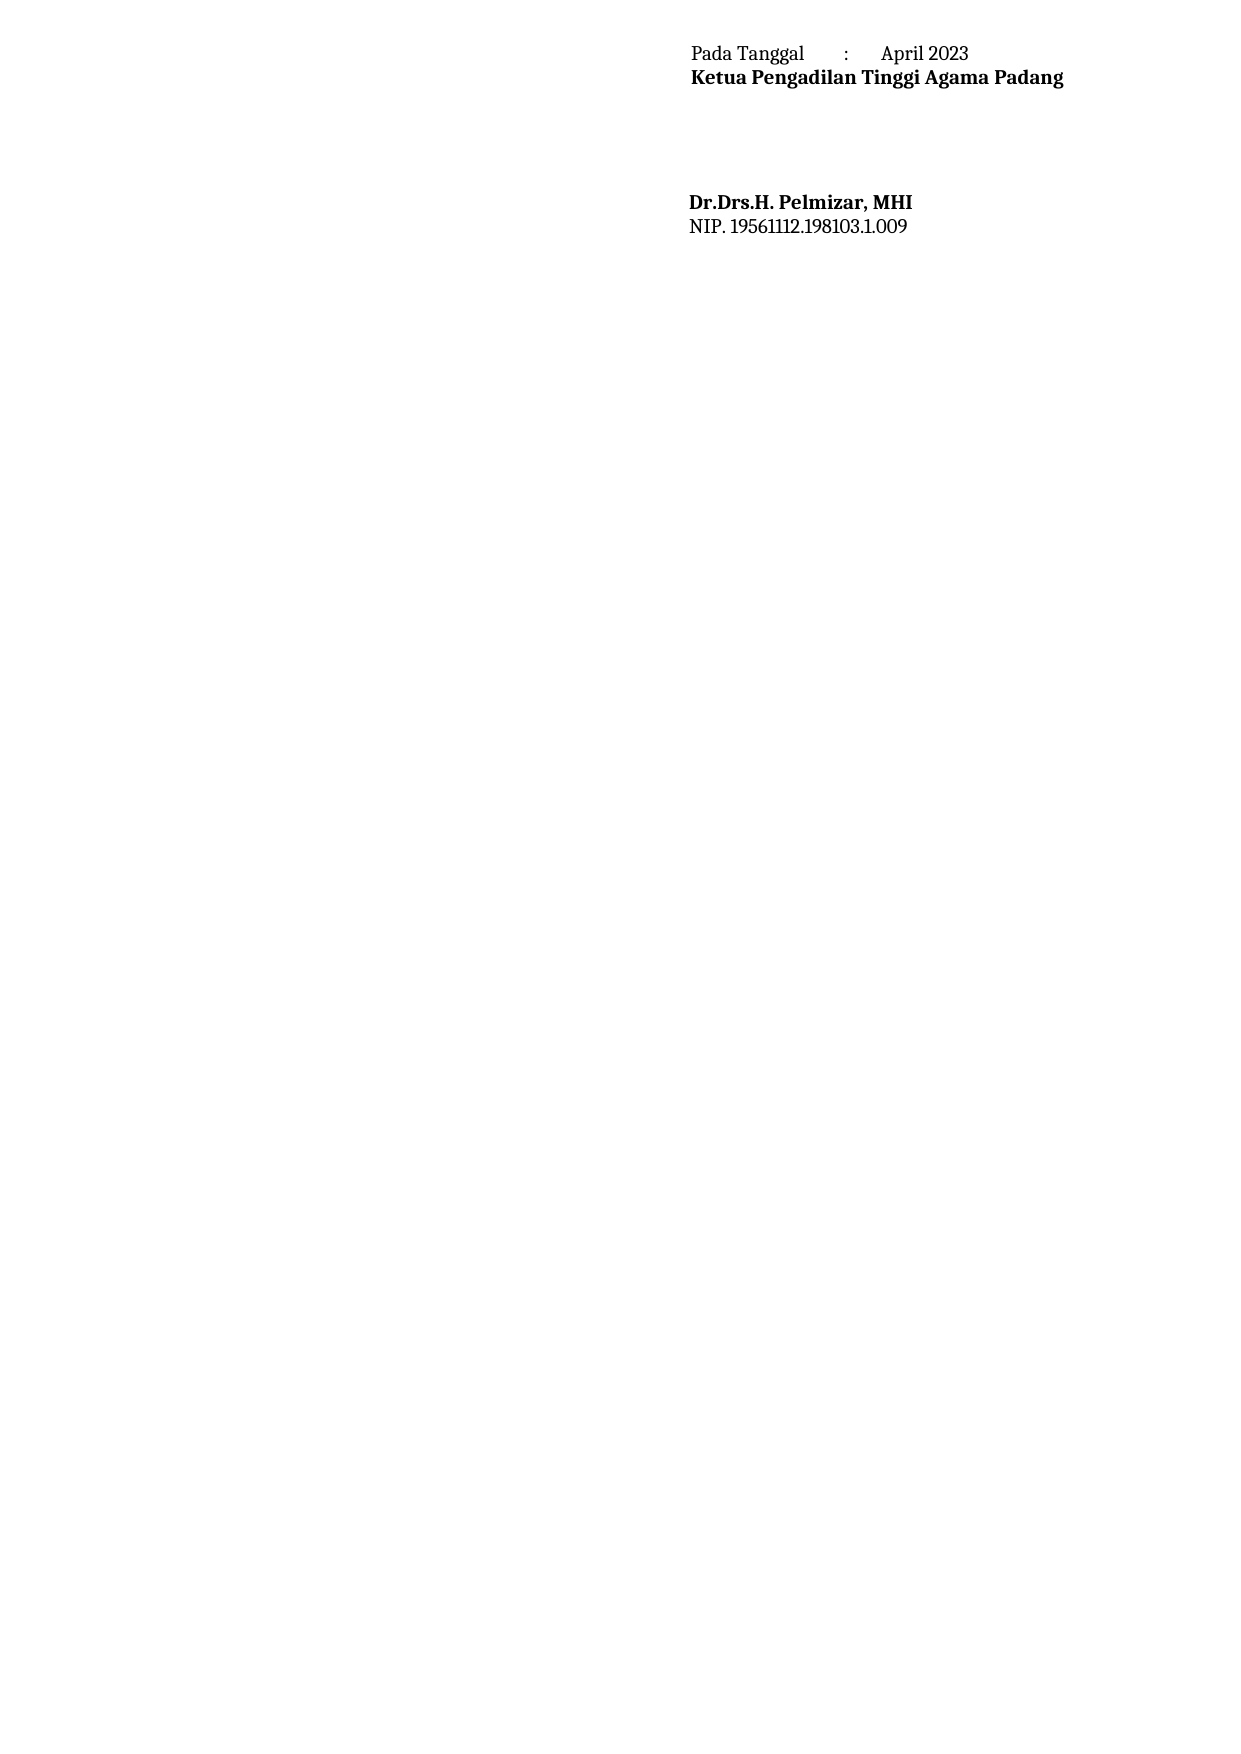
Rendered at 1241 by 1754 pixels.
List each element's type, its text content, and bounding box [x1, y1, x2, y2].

text Ketua Pengadilan Tinggi Agama Padang [691, 66, 1199, 90]
text NIP. 19561112.198103.1.009 [71, 214, 1199, 238]
text Pada Tanggal : April 2023 Maret [691, 42, 1199, 66]
text Dr.Drs.H. Pelmizar, MHI [71, 191, 1199, 214]
